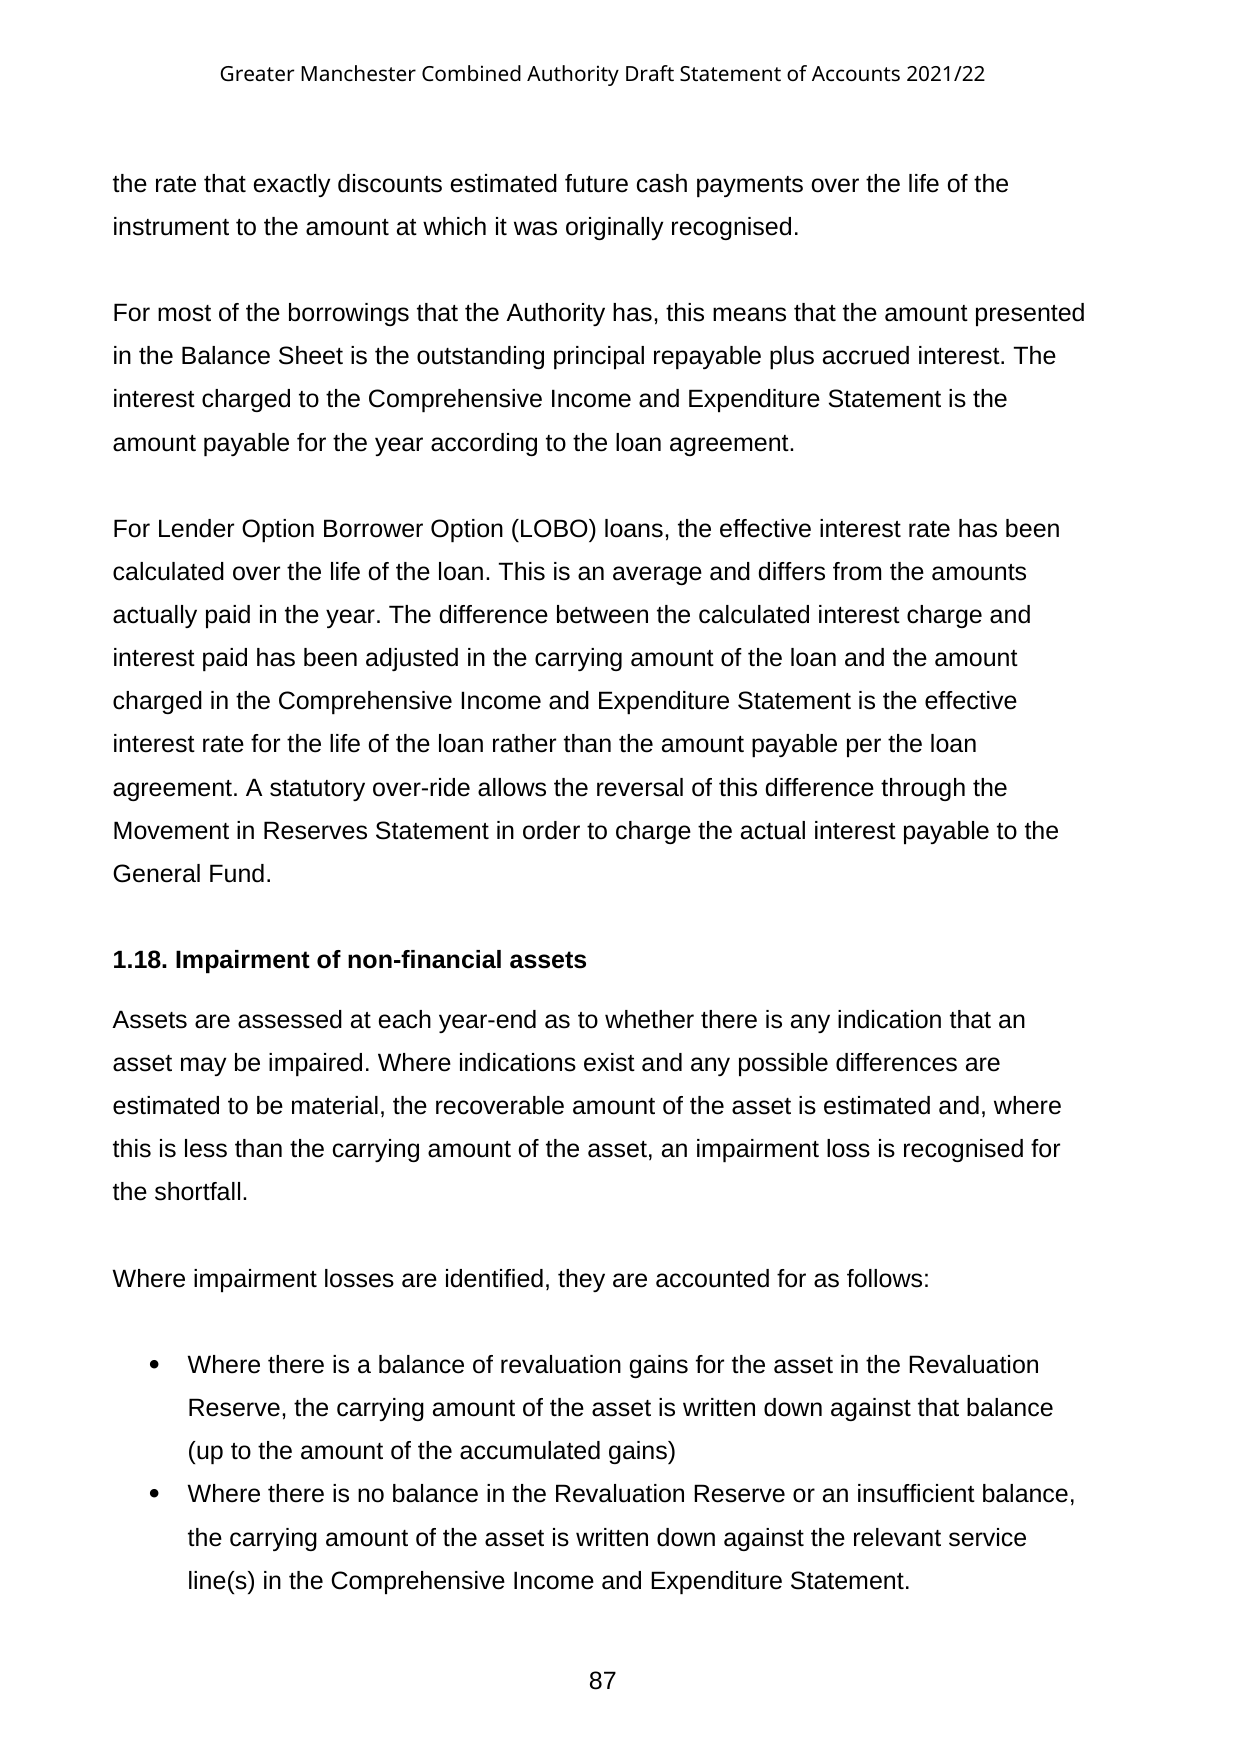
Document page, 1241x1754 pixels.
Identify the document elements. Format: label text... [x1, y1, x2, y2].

text For most of the borrowings that the Authority has, this means that the amount presented in the Balance Sheet is the outstanding principal repayable plus accrued interest. The interest charged to the Comprehensive Income and Expenditure Statement is the amount payable for the year according to the loan agreement. [112, 298, 1093, 456]
list Where there is a balance of revaluation gains for the asset in the Revaluation Reserve, the carrying amount of the asset is written down against that balance (up to the amount of the accumulated gains) [150, 1350, 1093, 1465]
list Where there is no balance in the Revaluation Reserve or an insufficient balance, the carrying amount of the asset is written down against the relevant service line(s) in the Comprehensive Income and Expenditure Statement. [150, 1479, 1093, 1594]
text Assets are assessed at each year-end as to whether there is any indication that an asset may be impaired. Where indications exist and any possible differences are estimated to be material, the recoverable amount of the asset is estimated and, where this is less than the carrying amount of the asset, an impairment loss is recognised for the shortfall. [112, 1005, 1093, 1206]
subtitle 1.18. Impairment of non-financial assets [112, 945, 1093, 974]
text Where impairment losses are identified, they are accounted for as follows: [112, 1263, 1093, 1292]
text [112, 169, 1093, 241]
text For Lender Option Borrower Option (LOBO) loans, the effective interest rate has been calculated over the life of the loan. This is an average and differs from the amounts actually paid in the year. The difference between the calculated interest charge and interest paid has been adjusted in the carrying amount of the loan and the amount charged in the Comprehensive Income and Expenditure Statement is the effective interest rate for the life of the loan rather than the amount payable per the loan agreement. A statutory over-ride allows the reversal of this difference through the Movement in Reserves Statement in order to charge the actual interest payable to the General Fund. [112, 514, 1093, 887]
